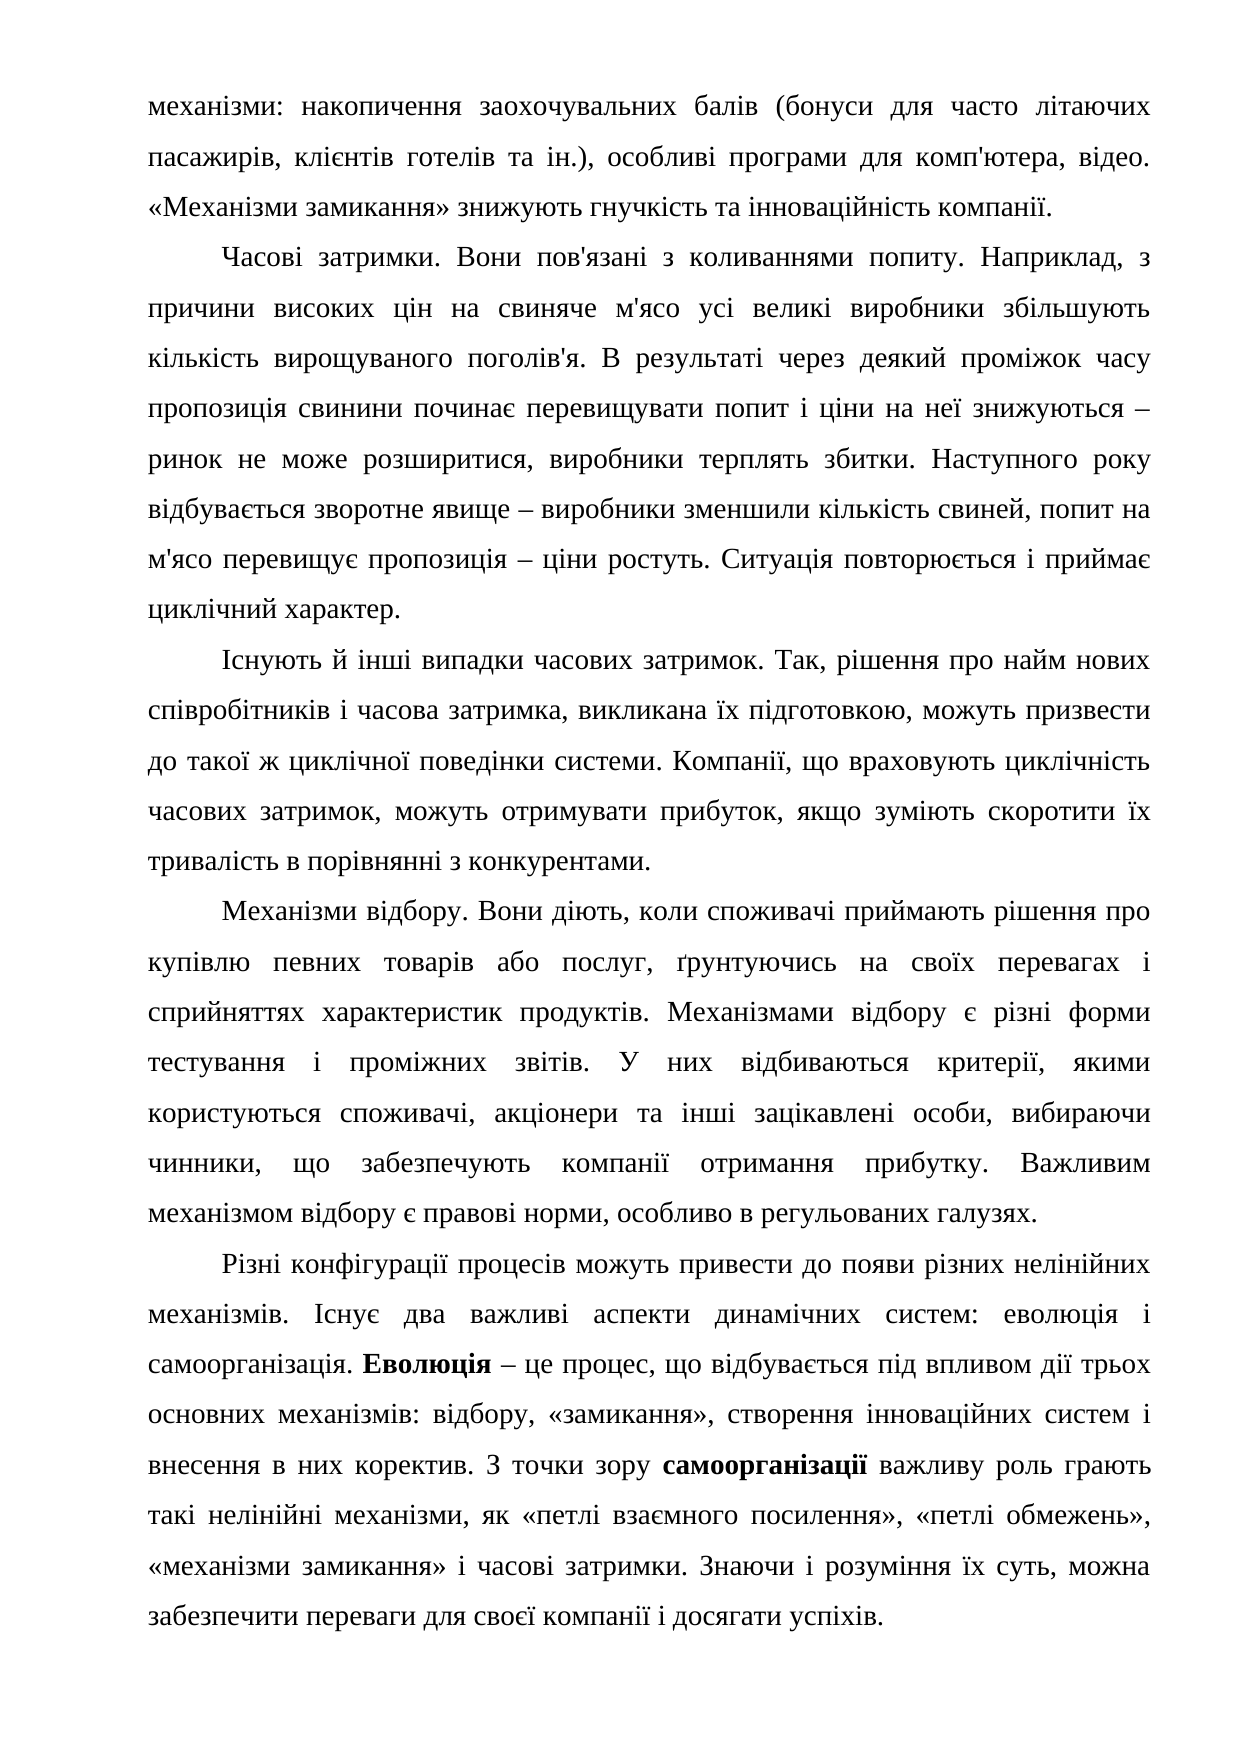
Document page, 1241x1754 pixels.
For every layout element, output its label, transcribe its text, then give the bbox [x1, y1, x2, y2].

text Існують й інші випадки часових затримок. Так, рішення про найм нових співробітників і часова затримка, викликана їх підготовкою, можуть призвести до такої ж циклічної поведінки системи. Компанії, що враховують циклічність часових затримок, можуть отримувати прибуток, якщо зуміють скоротити їх тривалість в порівнянні з конкурентами. [148, 642, 1152, 877]
text Часові затримки. Вони пов'язані з коливаннями попиту. Наприклад, з причини високих цін на свиняче м'ясо усі великі виробники збільшують кількість вирощуваного поголів'я. В результаті через деякий проміжок часу пропозиція свинини починає перевищувати попит і ціни на неї знижуються – ринок не може розширитися, виробники терплять збитки. Наступного року відбувається зворотне явище – виробники зменшили кількість свиней, попит на м'ясо перевищує пропозиція – ціни ростуть. Ситуація повторюється і приймає циклічний характер. [148, 239, 1152, 625]
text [148, 88, 1152, 223]
text Механізми відбору. Вони діють, коли споживачі приймають рішення про купівлю певних товарів або послуг, ґрунтуючись на своїх перевагах і сприйняттях характеристик продуктів. Механізмами відбору є різні форми тестування і проміжних звітів. У них відбиваються критерії, якими користуються споживачі, акціонери та інші зацікавлені особи, вибираючи чинники, що забезпечують компанії отримання прибутку. Важливим механізмом відбору є правові норми, особливо в регульованих галузях. [148, 893, 1152, 1229]
text Різні конфігурації процесів можуть привести до появи різних нелінійних механізмів. Існує два важливі аспекти динамічних систем: еволюція і самоорганізація. Еволюція – це процес, що відбувається під впливом дії трьох основних механізмів: відбору, «замикання», створення інноваційних систем і внесення в них коректив. З точки зору самоорганізації важливу роль грають такі нелінійні механізми, як «петлі взаємного посилення», «петлі обмежень», «механізми замикання» і часові затримки. Знаючи і розуміння їх суть, можна забезпечити переваги для своєї компанії і досягати успіхів. [148, 1246, 1152, 1631]
